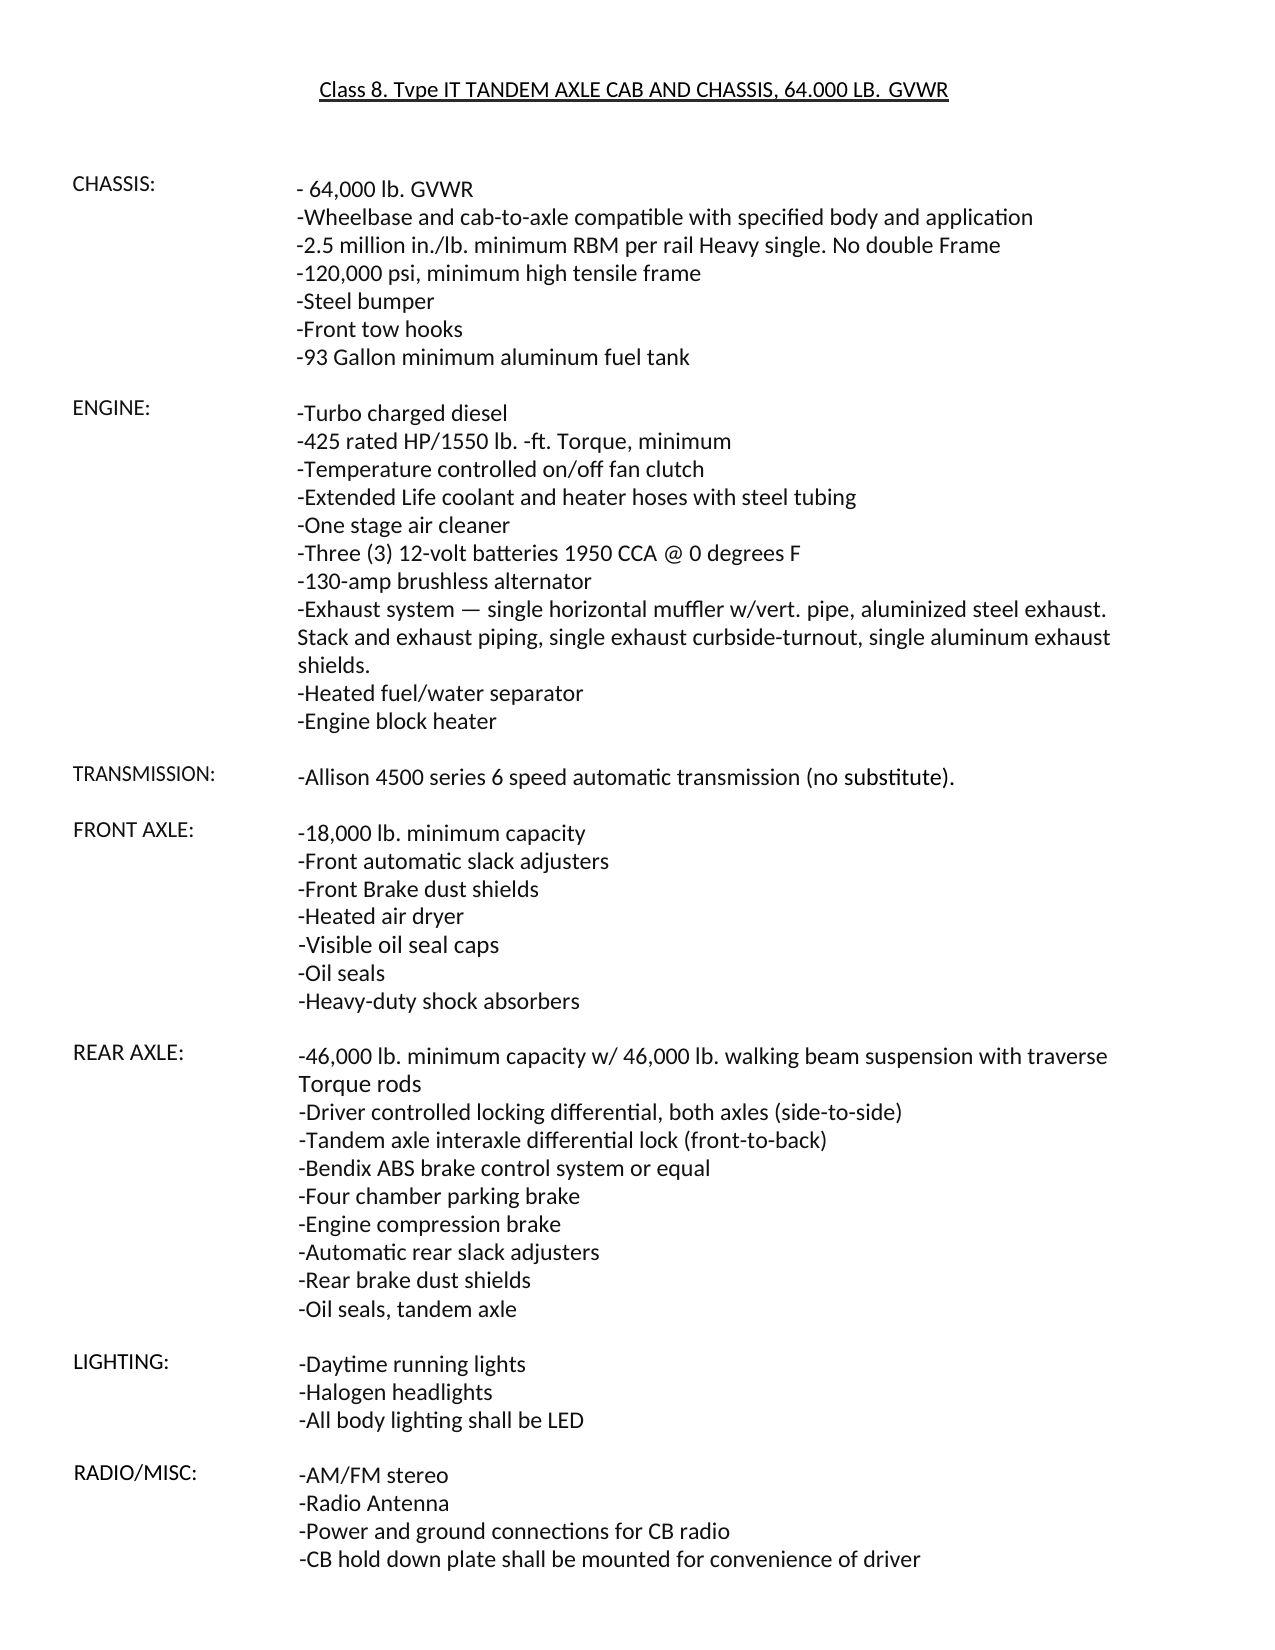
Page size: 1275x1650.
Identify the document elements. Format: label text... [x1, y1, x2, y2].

text -All body lighting shall be LED [299, 1406, 1206, 1434]
text -One stage air cleaner [297, 512, 1206, 539]
text -Bendix ABS brake control system or equal [298, 1154, 1206, 1182]
text -Heavy-duty shock absorbers [298, 987, 1206, 1015]
text -Heated air dryer [298, 903, 1206, 930]
subtitle Torque rods [298, 1070, 1206, 1098]
text -Rear brake dust shields [298, 1266, 1206, 1294]
text -Engine block heater [297, 707, 1206, 735]
text -Steel bumper [296, 287, 1206, 315]
text -Power and ground connections for CB radio [299, 1517, 1206, 1545]
text -Radio Antenna [299, 1489, 1206, 1517]
text -2.5 million in./lb. minimum RBM per rail Heavy single. No double Frame [296, 231, 1206, 259]
text - 64,000 lb. GVWR [296, 174, 1206, 203]
text -Front Brake dust shields [298, 875, 1206, 903]
text -Exhaust system — single horizontal muffler w/vert. pipe, aluminized steel exhaust. [297, 595, 1113, 623]
text -Engine compression brake [298, 1210, 1206, 1238]
text -Oil seals [298, 959, 1206, 987]
text RADIO/MISC: [73, 1458, 226, 1487]
text -AM/FM stereo [299, 1462, 1206, 1489]
text -Turbo charged diesel [297, 399, 1206, 427]
text REAR AXLE: [73, 1037, 226, 1067]
text -Temperature controlled on/off fan clutch [297, 455, 1206, 483]
text -425 rated HP/1550 lb. -ft. Torque, minimum [297, 427, 1206, 455]
text TRANSMISSION: FRONT AXLE: [73, 759, 226, 843]
text -Halogen headlights [299, 1378, 1206, 1406]
text -Allison 4500 series 6 speed automatic transmission (no substitute). [298, 762, 1206, 791]
text -Front automatic slack adjusters [298, 847, 1206, 875]
text -Tandem axle interaxle differential lock (front-to-back) [299, 1126, 1206, 1154]
text -Daytime running lights [299, 1350, 1206, 1378]
text -Driver controlled locking differential, both axles (side-to-side) [299, 1098, 1206, 1126]
text -120,000 psi, minimum high tensile frame [296, 259, 1206, 287]
text -CB hold down plate shall be mounted for convenience of driver [299, 1545, 1206, 1573]
text -Oil seals, tandem axle [298, 1294, 1206, 1323]
text -18,000 lb. minimum capacity [298, 818, 1206, 847]
text -Heated fuel/water separator [297, 679, 1206, 707]
text -Wheelbase and cab-to-axle compatible with specified body and application [297, 203, 1206, 231]
text -Automatic rear slack adjusters [298, 1238, 1206, 1266]
text -130-amp brushless alternator [297, 567, 1206, 595]
text ENGINE: [72, 393, 226, 422]
text LIGHTING: [73, 1347, 226, 1375]
text -Three (3) 12-volt batteries 1950 CCA @ 0 degrees F [297, 539, 1206, 567]
text -Front tow hooks [296, 315, 1206, 343]
text -46,000 lb. minimum capacity w/ 46,000 lb. walking beam suspension with traverse [298, 1042, 1206, 1070]
text Stack and exhaust piping, single exhaust curbside-turnout, single aluminum exhaust shields. [297, 623, 1113, 679]
text CHASSIS: [72, 169, 226, 197]
text Class 8. Tvpe IT TANDEM AXLE CAB AND CHASSIS, 64.000 LB. GVWR [226, 75, 1206, 103]
text -Four chamber parking brake [298, 1182, 1206, 1210]
subtitle -Visible oil seal caps [298, 930, 1206, 959]
text -93 Gallon minimum aluminum fuel tank [296, 343, 1206, 371]
text -Extended Life coolant and heater hoses with steel tubing [297, 483, 1206, 512]
